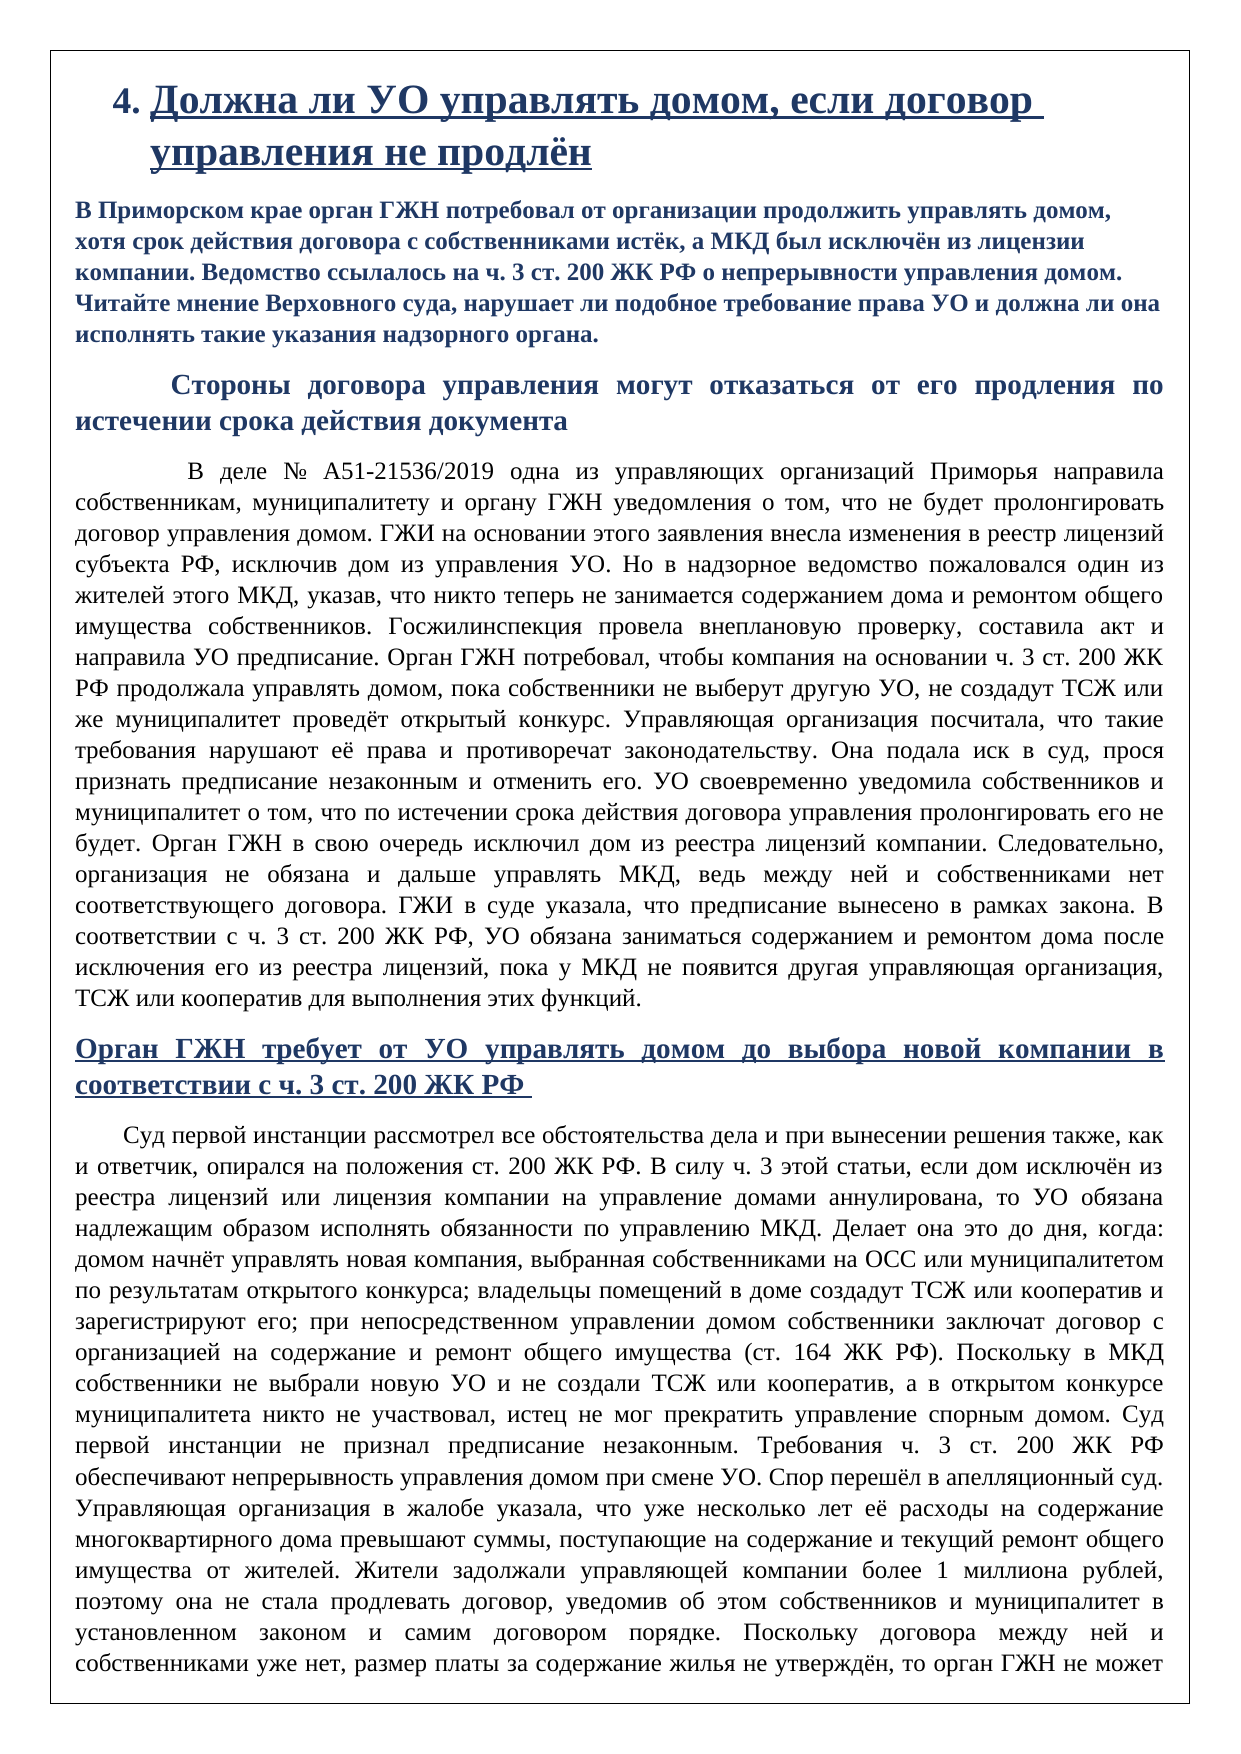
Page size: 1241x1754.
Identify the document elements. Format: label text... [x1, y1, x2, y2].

text В Приморском крае орган ГЖН потребовал от организации продолжить управлять домом, хотя срок действия договора с собственниками истёк, а МКД был исключён из лицензии компании. Ведомство ссылалось на ч. 3 ст. 200 ЖК РФ о непрерывности управления домом. Читайте мнение Верховного суда, нарушает ли подобное требование права УО и должна ли она исполнять такие указания надзорного органа. [75, 195, 1165, 348]
text Орган ГЖН требует от УО управлять домом до выбора новой компании в соответствии с ч. 3 ст. 200 ЖК РФ [75, 1031, 1165, 1060]
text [75, 1120, 1165, 1677]
list Должна ли УО управлять домом, если договор управления не продлён [112, 75, 1165, 174]
text В деле № А51-21536/2019 одна из управляющих организаций Приморья направила собственникам, муниципалитету и органу ГЖН уведомления о том, что не будет пролонгировать договор управления домом. ГЖИ на основании этого заявления внесла изменения в реестр лицензий субъекта РФ, исключив дом из управления УО. Но в надзорное ведомство пожаловался один из жителей этого МКД, указав, что никто теперь не занимается содержанием дома и ремонтом общего имущества собственников. Госжилинспекция провела внеплановую проверку, составила акт и направила УО предписание. Орган ГЖН потребовал, чтобы компания на основании ч. 3 ст. 200 ЖК РФ продолжала управлять домом, пока собственники не выберут другую УО, не создадут ТСЖ или же муниципалитет проведёт открытый конкурс. Управляющая организация посчитала, что такие требования нарушают её права и противоречат законодательству. Она подала иск в суд, прося признать предписание незаконным и отменить его. УО своевременно уведомила собственников и муниципалитет о том, что по истечении срока действия договора управления пролонгировать его не будет. Орган ГЖН в свою очередь исключил дом из реестра лицензий компании. Следовательно, организация не обязана и дальше управлять МКД, ведь между ней и собственниками нет соответствующего договора. ГЖИ в суде указала, что предписание вынесено в рамках закона. В соответствии с ч. 3 ст. 200 ЖК РФ, УО обязана заниматься содержанием и ремонтом дома после исключения его из реестра лицензий, пока у МКД не появится другая управляющая организация, ТСЖ или кооператив для выполнения этих функций. [75, 456, 1165, 1012]
text Стороны договора управления могут отказаться от его продления по истечении срока действия документа [75, 367, 1165, 437]
text Орган ГЖН требует от УО управлять домом до выбора новой компании в соответствии с ч. 3 ст. 200 ЖК РФ [75, 1062, 1165, 1101]
